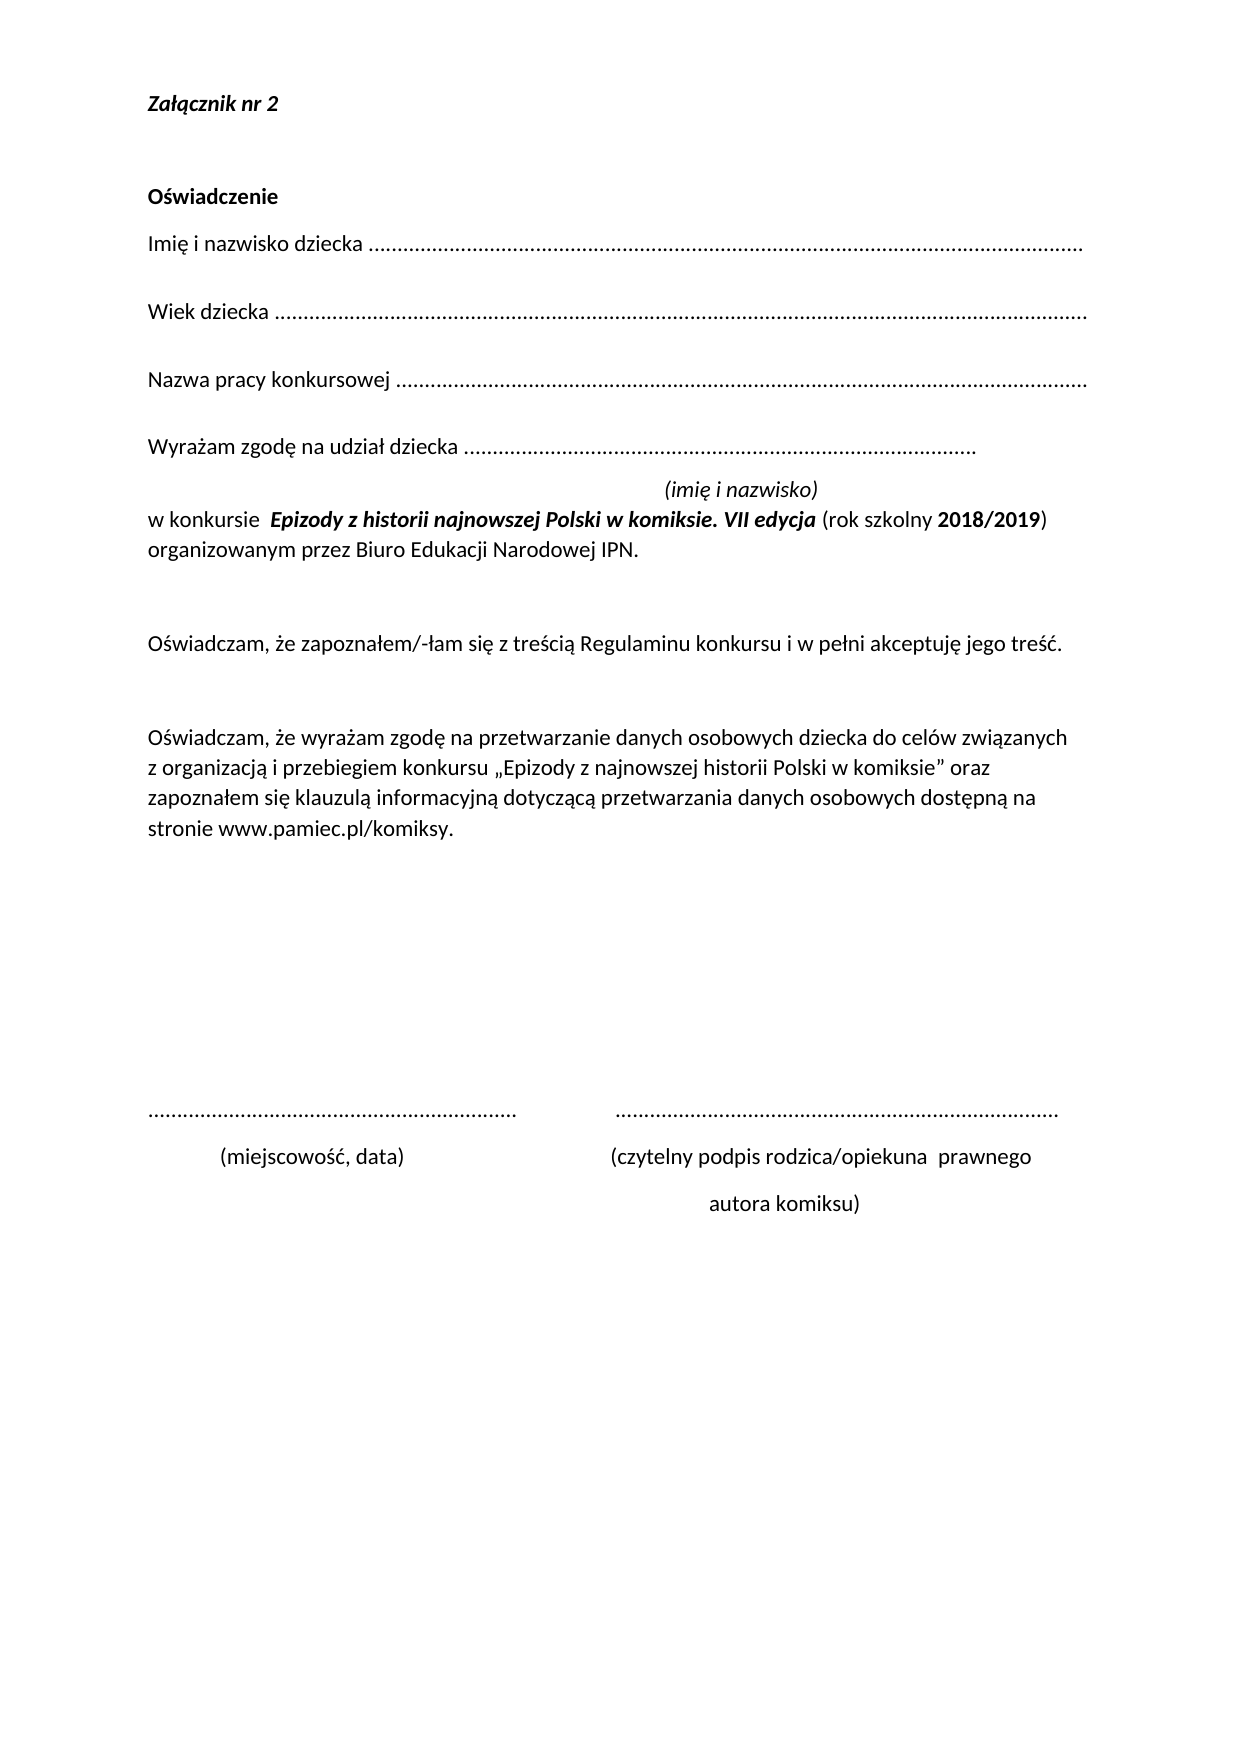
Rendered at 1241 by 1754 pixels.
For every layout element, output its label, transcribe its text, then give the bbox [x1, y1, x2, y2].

text Oświadczam, że zapoznałem/-łam się z treścią Regulaminu konkursu i w pełni akceptuję jego treść. [148, 629, 1093, 657]
text Wyrażam zgodę na udział dziecka ......................................................................................... [148, 432, 1093, 460]
text Załącznik nr 2 [148, 89, 1093, 117]
text (miejscowość, data) (czytelny podpis rodzica/opiekuna prawnego [148, 1142, 1093, 1170]
text Nazwa pracy konkursowej ........................................................................................................................ [148, 365, 1093, 393]
text ................................................................ ............................................................................. [148, 1095, 1093, 1123]
text autora komiksu) [148, 1189, 1093, 1217]
text Oświadczam, że wyrażam zgodę na przetwarzanie danych osobowych dziecka do celów związanych z organizacją i przebiegiem konkursu „Epizody z najnowszej historii Polski w komiksie” oraz zapoznałem się klauzulą informacyjną dotyczącą przetwarzania danych osobowych dostępną na stronie www.pamiec.pl/komiksy. [148, 723, 1093, 842]
text Wiek dziecka ............................................................................................................................................. [148, 297, 1093, 325]
text Oświadczenie [148, 182, 1093, 210]
text Imię i nazwisko dziecka ............................................................................................................................ [148, 229, 1093, 257]
text (imię i nazwisko) w konkursie Epizody z historii najnowszej Polski w komiksie. VII edycja (rok szkolny 2018/2019) organizowanym przez Biuro Edukacji Narodowej IPN. [148, 475, 1093, 563]
